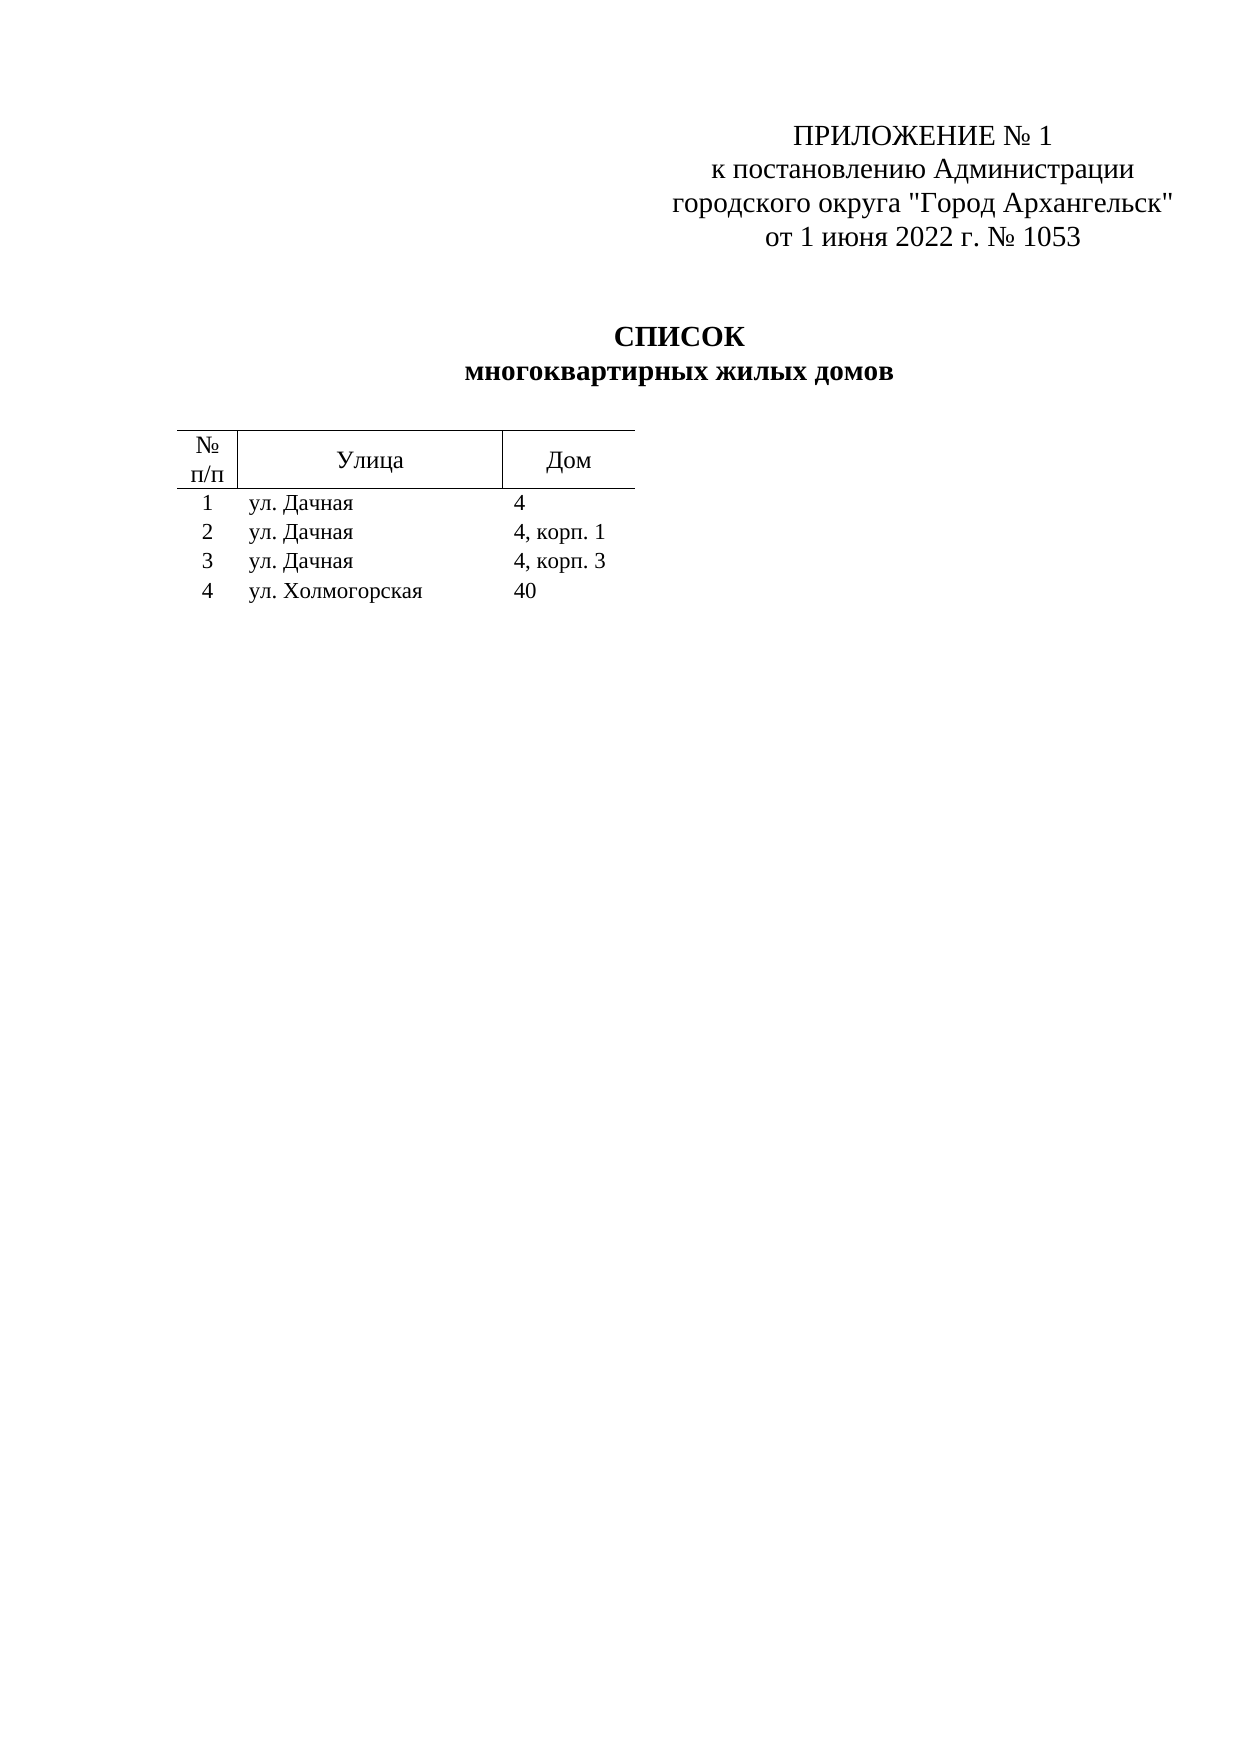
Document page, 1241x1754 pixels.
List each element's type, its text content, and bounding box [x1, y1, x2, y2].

table_cell ул. Холмогорская [237, 577, 502, 606]
table_cell 4 [502, 489, 635, 518]
table_cell 3 [177, 547, 237, 577]
table_cell 4 [177, 577, 237, 606]
table_header № п/п [177, 431, 237, 488]
text СПИСОК [177, 319, 1181, 353]
table_cell ул. Дачная [237, 518, 502, 547]
table_cell 4, корп. 3 [502, 547, 635, 577]
text от 1 июня 2022 г. № 1053 [664, 219, 1181, 252]
table_cell 4, корп. 1 [502, 518, 635, 547]
table_header Дом [503, 431, 635, 488]
table_cell 2 [177, 518, 237, 547]
table_cell 1 [177, 489, 237, 518]
text многоквартирных жилых домов [177, 353, 1181, 386]
table_cell ул. Дачная [237, 547, 502, 577]
table_cell 40 [502, 577, 635, 606]
text к постановлению Администрации [664, 152, 1181, 185]
text ПРИЛОЖЕНИЕ № 1 [664, 118, 1181, 152]
table_cell ул. Дачная [237, 489, 502, 518]
table_header Улица [238, 431, 502, 488]
text городского округа "Город Архангельск" [664, 185, 1181, 219]
